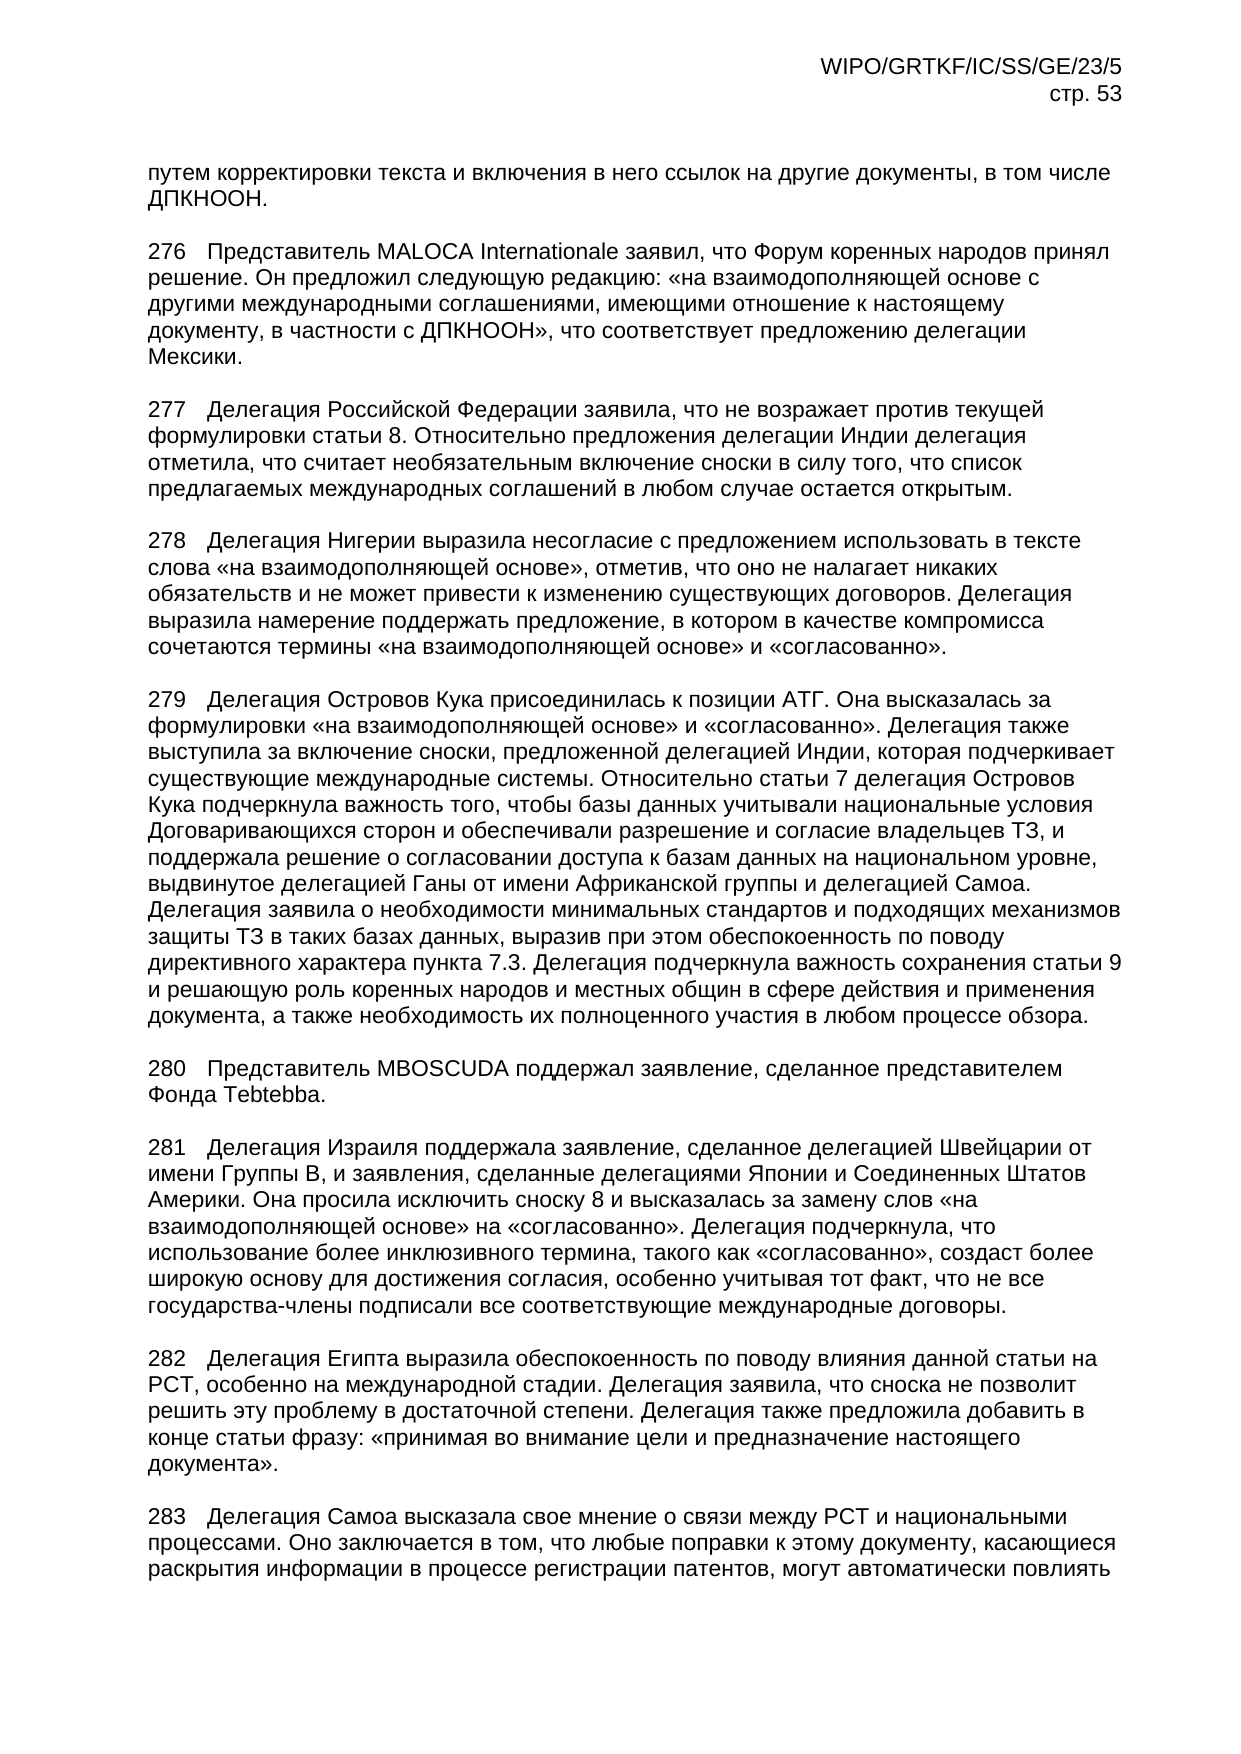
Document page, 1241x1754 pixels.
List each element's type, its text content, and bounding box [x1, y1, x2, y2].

text Делегация Египта выразила обеспокоенность по поводу влияния данной статьи на РСТ, особенно на международной стадии. Делегация заявила, что сноска не позволит решить эту проблему в достаточной степени. Делегация также предложила добавить в конце статьи фразу: «принимая во внимание цели и предназначение настоящего документа». [148, 1344, 1122, 1476]
text Делегация Российской Федерации заявила, что не возражает против текущей формулировки статьи 8. Относительно предложения делегации Индии делегация отметила, что считает необязательным включение сноски в силу того, что список предлагаемых международных соглашений в любом случае остается открытым. [148, 396, 1122, 501]
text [148, 1503, 1122, 1582]
text Представитель MALOCA Internationale заявил, что Форум коренных народов принял решение. Он предложил следующую редакцию: «на взаимодополняющей основе с другими международными соглашениями, имеющими отношение к настоящему документу, в частности с ДПКНООН», что соответствует предложению делегации Мексики. [148, 238, 1122, 369]
text Делегация Нигерии выразила несогласие с предложением использовать в тексте слова «на взаимодополняющей основе», отметив, что оно не налагает никаких обязательств и не может привести к изменению существующих договоров. Делегация выразила намерение поддержать предложение, в котором в качестве компромисса сочетаются термины «на взаимодополняющей основе» и «согласованно». [148, 527, 1122, 659]
text Представитель MBOSCUDA поддержал заявление, сделанное представителем Фонда Tebtebba. [148, 1054, 1122, 1107]
text Делегация Израиля поддержала заявление, сделанное делегацией Швейцарии от имени Группы B, и заявления, сделанные делегациями Японии и Соединенных Штатов Америки. Она просила исключить сноску 8 и высказалась за замену слов «на взаимодополняющей основе» на «согласованно». Делегация подчеркнула, что использование более инклюзивного термина, такого как «согласованно», создаст более широкую основу для достижения согласия, особенно учитывая тот факт, что не все государства-члены подписали все соответствующие международные договоры. [148, 1134, 1122, 1318]
text Делегация Островов Кука присоединилась к позиции АТГ. Она высказалась за формулировки «на взаимодополняющей основе» и «согласованно». Делегация также выступила за включение сноски, предложенной делегацией Индии, которая подчеркивает существующие международные системы. Относительно статьи 7 делегация Островов Кука подчеркнула важность того, чтобы базы данных учитывали национальные условия Договаривающихся сторон и обеспечивали разрешение и согласие владельцев ТЗ, и поддержала решение о согласовании доступа к базам данных на национальном уровне, выдвинутое делегацией Ганы от имени Африканской группы и делегацией Самоа. Делегация заявила о необходимости минимальных стандартов и подходящих механизмов защиты ТЗ в таких базах данных, выразив при этом обеспокоенность по поводу директивного характера пункта 7.3. Делегация подчеркнула важность сохранения статьи 9 и решающую роль коренных народов и местных общин в сфере действия и применения документа, а также необходимость их полноценного участия в любом процессе обзора. [148, 686, 1122, 1028]
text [148, 158, 1122, 211]
